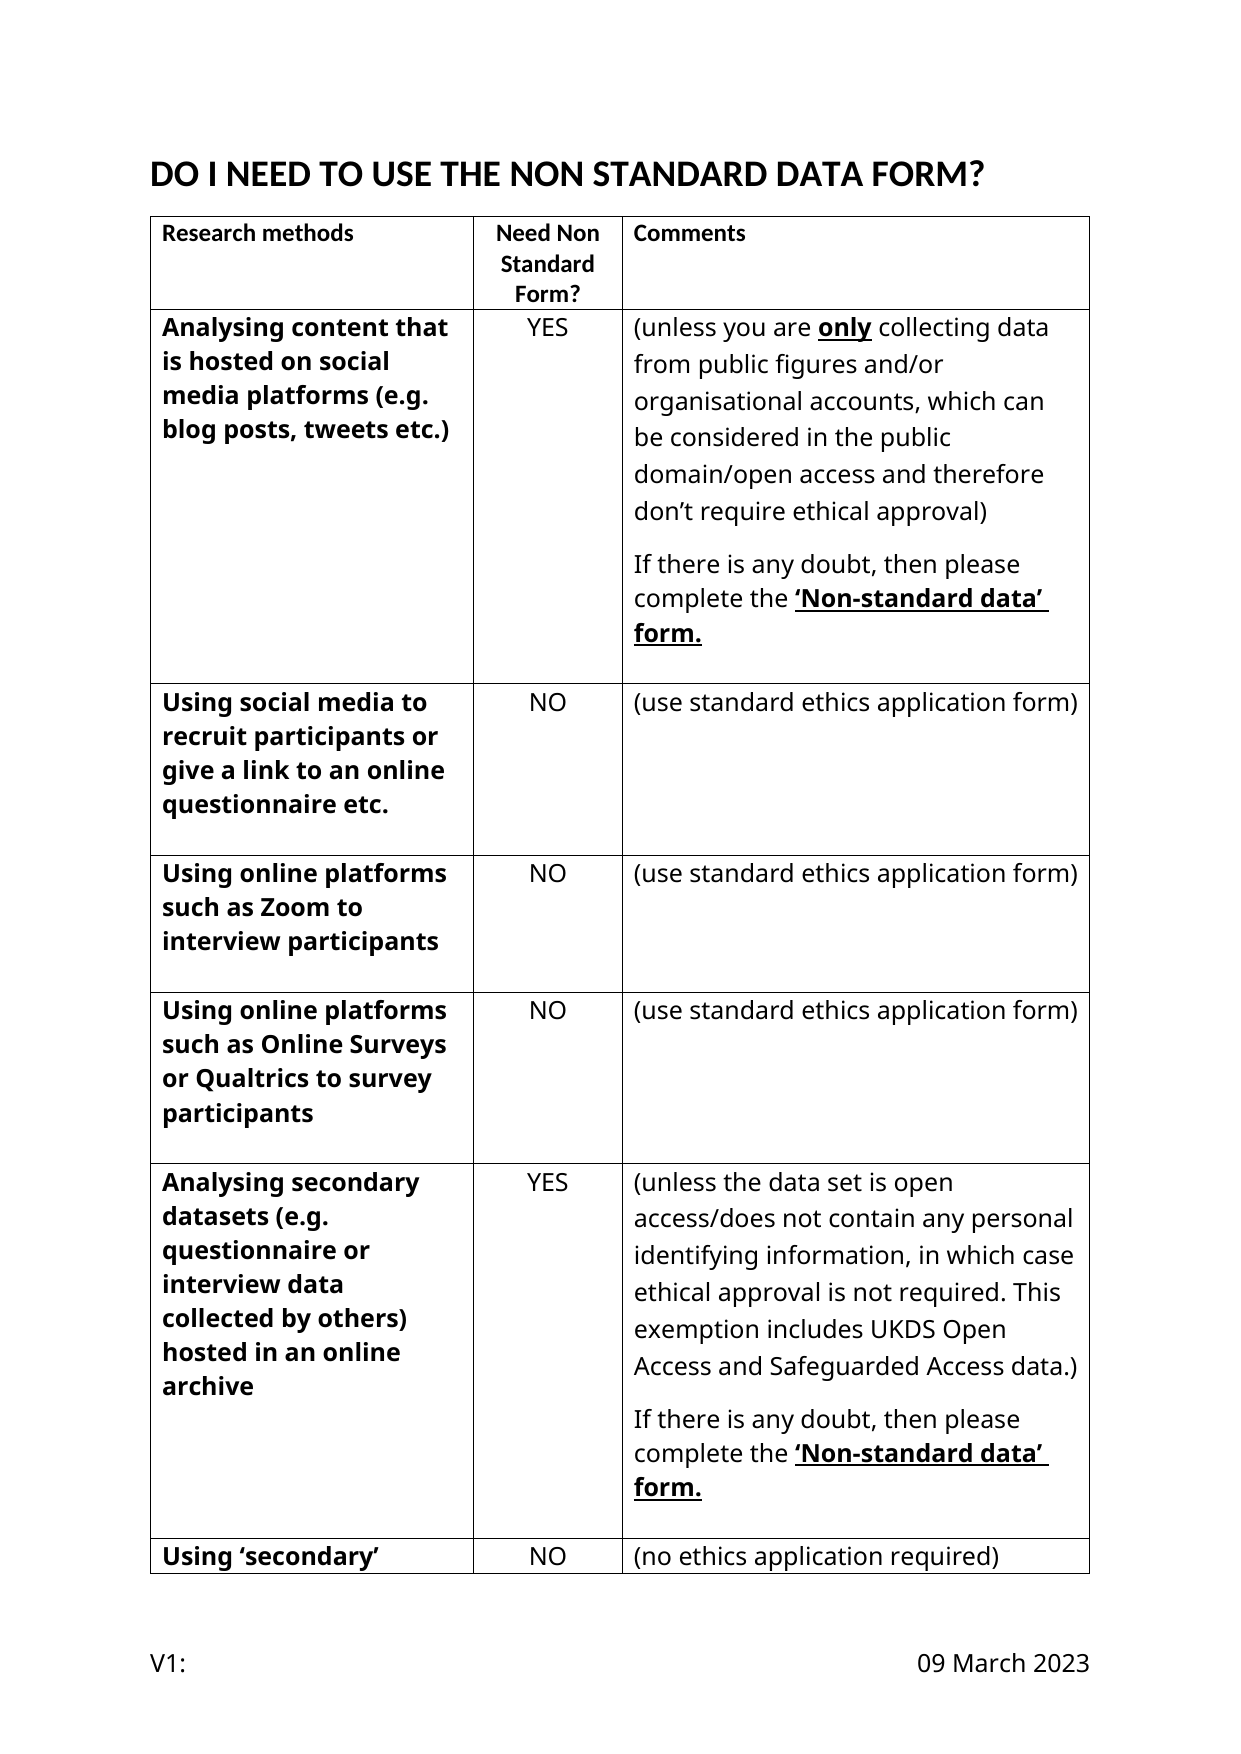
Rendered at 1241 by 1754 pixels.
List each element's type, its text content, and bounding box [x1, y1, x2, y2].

table_cell (unless you are only collecting data from public figures and/or organisational accounts, which can be considered in the public domain/open access and therefore don’t require ethical approval) If there is any doubt, then please complete the ‘Non-standard data’ form. [623, 310, 1089, 683]
table_cell (use standard ethics application form) [623, 684, 1089, 855]
text DO I NEED TO USE THE NON STANDARD DATA FORM? [150, 150, 1090, 196]
table_cell Using online platforms such as Online Surveys or Qualtrics to survey participants [151, 993, 473, 1163]
table_cell YES [474, 1164, 622, 1538]
table_cell Using online platforms such as Zoom to interview participants [151, 856, 473, 992]
table_cell (unless the data set is open access/does not contain any personal identifying information, in which case ethical approval is not required. This exemption includes UKDS Open Access and Safeguarded Access data.) If there is any doubt, then please complete the ‘Non-standard data’ form. [623, 1164, 1089, 1538]
table_header Need Non Standard Form? [474, 217, 622, 309]
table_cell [151, 1539, 473, 1573]
table_header Comments [623, 217, 1089, 309]
table_cell NO [474, 856, 622, 992]
table_cell Analysing content that is hosted on social media platforms (e.g. blog posts, tweets etc.) [151, 310, 473, 683]
table_cell (use standard ethics application form) [623, 856, 1089, 992]
table_header Research methods [151, 217, 473, 309]
table_cell (use standard ethics application form) [623, 993, 1089, 1163]
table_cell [623, 1539, 1089, 1573]
table_cell NO [474, 1539, 622, 1573]
table_cell Analysing secondary datasets (e.g. questionnaire or interview data collected by others) hosted in an online archive [151, 1164, 473, 1538]
table_cell YES [474, 310, 622, 683]
table_cell NO [474, 993, 622, 1163]
table_cell Using social media to recruit participants or give a link to an online questionnaire etc. [151, 684, 473, 855]
table_cell NO [474, 684, 622, 855]
